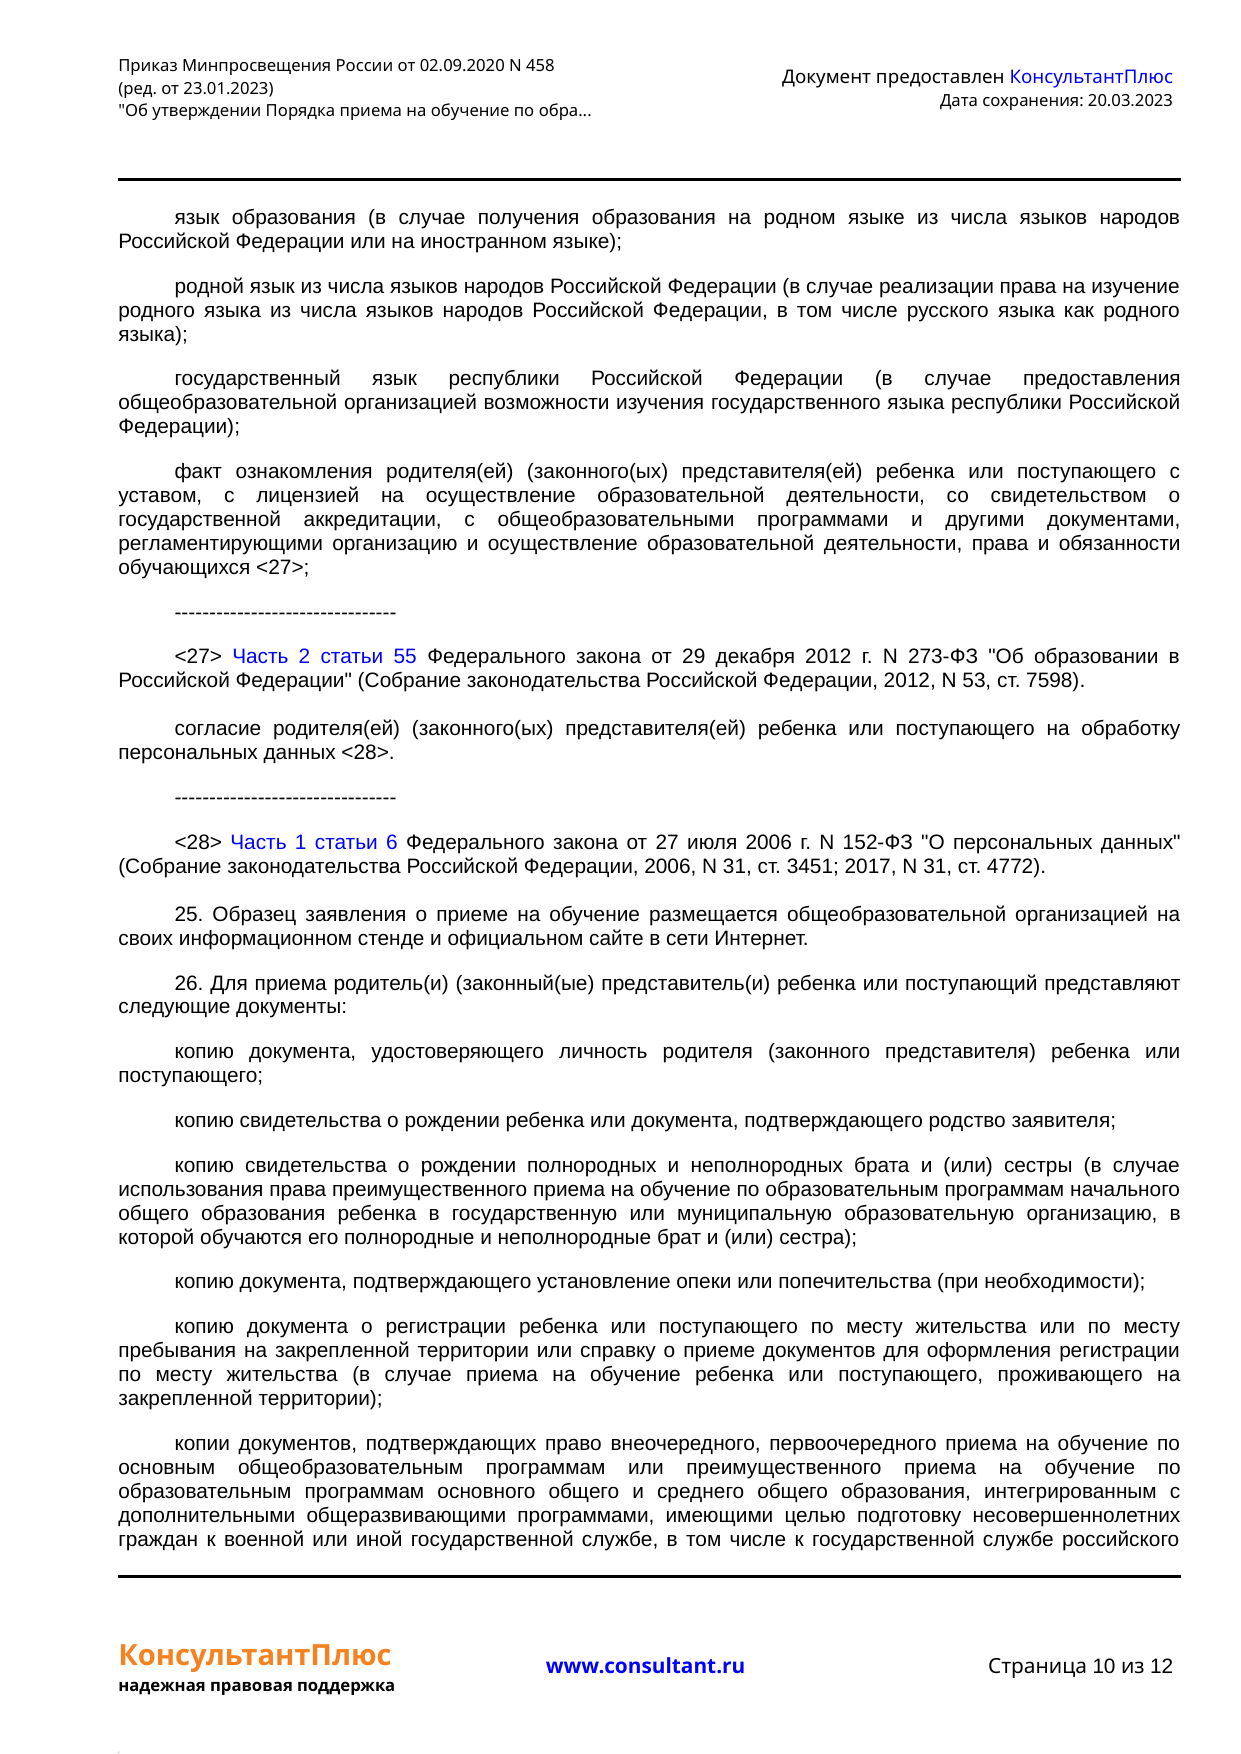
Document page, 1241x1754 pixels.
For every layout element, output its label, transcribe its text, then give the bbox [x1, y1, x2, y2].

text согласие родителя(ей) (законного(ых) представителя(ей) ребенка или поступающего на обработку персональных данных <28>. [118, 716, 1181, 764]
text копию документа, подтверждающего установление опеки или попечительства (при необходимости); [118, 1269, 1181, 1293]
text язык образования (в случае получения образования на родном языке из числа языков народов Российской Федерации или на иностранном языке); [118, 205, 1181, 253]
text <28> Часть 1 статьи 6 Федерального закона от 27 июля 2006 г. N 152-ФЗ "О персональных данных" (Собрание законодательства Российской Федерации, 2006, N 31, ст. 3451; 2017, N 31, ст. 4772). [118, 830, 1181, 878]
text факт ознакомления родителя(ей) (законного(ых) представителя(ей) ребенка или поступающего с уставом, с лицензией на осуществление образовательной деятельности, со свидетельством о государственной аккредитации, с общеобразовательными программами и другими документами, регламентирующими организацию и осуществление образовательной деятельности, права и обязанности обучающихся <27>; [118, 459, 1181, 579]
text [118, 1431, 1181, 1551]
text копию свидетельства о рождении ребенка или документа, подтверждающего родство заявителя; [118, 1108, 1181, 1132]
text копию документа о регистрации ребенка или поступающего по месту жительства или по месту пребывания на закрепленной территории или справку о приеме документов для оформления регистрации по месту жительства (в случае приема на обучение ребенка или поступающего, проживающего на закрепленной территории); [118, 1314, 1181, 1410]
text копию свидетельства о рождении полнородных и неполнородных брата и (или) сестры (в случае использования права преимущественного приема на обучение по образовательным программам начального общего образования ребенка в государственную или муниципальную образовательную организацию, в которой обучаются его полнородные и неполнородные брат и (или) сестра); [118, 1153, 1181, 1248]
text 25. Образец заявления о приеме на обучение размещается общеобразовательной организацией на своих информационном стенде и официальном сайте в сети Интернет. [118, 902, 1181, 949]
text копию документа, удостоверяющего личность родителя (законного представителя) ребенка или поступающего; [118, 1039, 1181, 1087]
text государственный язык республики Российской Федерации (в случае предоставления общеобразовательной организацией возможности изучения государственного языка республики Российской Федерации); [118, 366, 1181, 438]
text 26. Для приема родитель(и) (законный(ые) представитель(и) ребенка или поступающий представляют следующие документы: [118, 970, 1181, 1018]
text -------------------------------- [118, 785, 1181, 809]
text -------------------------------- [118, 599, 1181, 623]
text родной язык из числа языков народов Российской Федерации (в случае реализации права на изучение родного языка из числа языков народов Российской Федерации, в том числе русского языка как родного языка); [118, 273, 1181, 345]
text <27> Часть 2 статьи 55 Федерального закона от 29 декабря 2012 г. N 273-ФЗ "Об образовании в Российской Федерации" (Собрание законодательства Российской Федерации, 2012, N 53, ст. 7598). [118, 644, 1181, 692]
